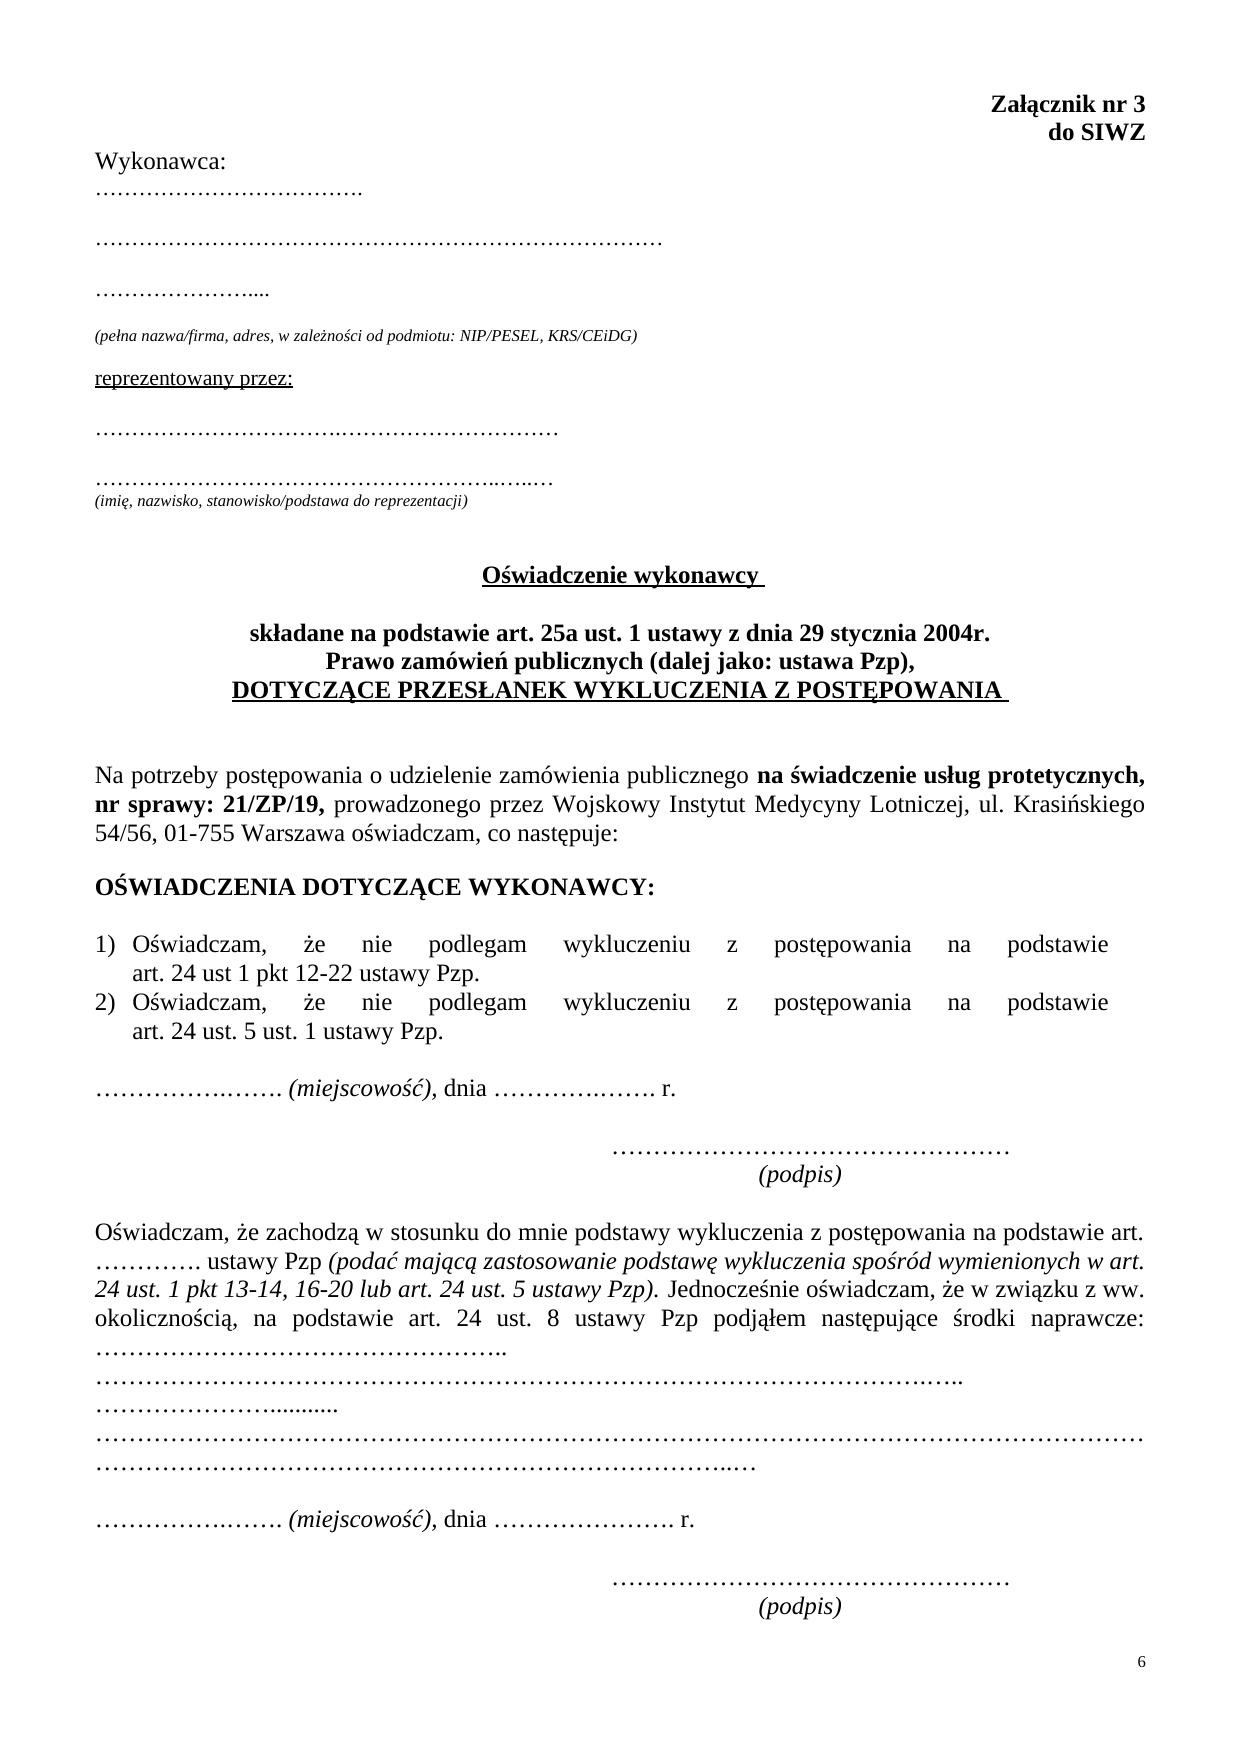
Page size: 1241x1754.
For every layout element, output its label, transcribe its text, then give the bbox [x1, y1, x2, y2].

text reprezentowany przez: [94, 364, 1146, 390]
text …………….……. (miejscowość), dnia …………………. r. [94, 1504, 1146, 1533]
text (podpis) [684, 1159, 1146, 1188]
text OŚWIADCZENIA DOTYCZĄCE WYKONAWCY: [94, 872, 1146, 901]
text Na potrzeby postępowania o udzielenie zamówienia publicznego na świadczenie usług protetycznych, nr sprawy: 21/ZP/19, prowadzonego przez Wojskowy Instytut Medycyny Lotniczej, ul. Krasińskiego 54/56, 01-755 Warszawa oświadczam, co następuje: [94, 761, 1146, 847]
text ……………………………………………………………………………………….…..…………………...........…………………………………………………………………………………………………………………………………………………………………………………..… [94, 1361, 1146, 1476]
text (imię, nazwisko, stanowisko/podstawa do reprezentacji) [94, 491, 594, 510]
text ………………………………………… [94, 1562, 1146, 1591]
list Oświadczam, że nie podlegam wykluczeniu z postępowania na podstawie art. 24 ust. 5 ust. 1 ustawy Pzp. [94, 987, 1146, 1044]
text …………………………….………………………… [94, 415, 669, 440]
text Prawo zamówień publicznych (dalej jako: ustawa Pzp), [94, 646, 1146, 675]
text (podpis) [684, 1591, 1146, 1619]
text Oświadczenie wykonawcy [94, 560, 1146, 589]
text Oświadczam, że zachodzą w stosunku do mnie podstawy wykluczenia z postępowania na podstawie art. …………. ustawy Pzp (podać mającą zastosowanie podstawę wykluczenia spośród wymienionych w art. 24 ust. 1 pkt 13-14, 16-20 lub art. 24 ust. 5 ustawy Pzp). Jednocześnie oświadczam, że w związku z ww. okolicznością, na podstawie art. 24 ust. 8 ustawy Pzp podjąłem następujące środki naprawcze: ………………………………………….. [94, 1217, 1146, 1361]
text ………………………………………… [94, 1131, 1146, 1159]
text składane na podstawie art. 25a ust. 1 ustawy z dnia 29 stycznia 2004r. [94, 618, 1146, 646]
text (pełna nazwa/firma, adres, w zależności od podmiotu: NIP/PESEL, KRS/CEiDG) [94, 326, 669, 345]
text ………………………………………………..…..… [94, 465, 669, 491]
list Oświadczam, że nie podlegam wykluczeniu z postępowania na podstawie art. 24 ust 1 pkt 12-22 ustawy Pzp. [94, 929, 1146, 987]
text DOTYCZĄCE PRZESŁANEK WYKLUCZENIA Z POSTĘPOWANIA [94, 675, 1146, 732]
text …………….……. (miejscowość), dnia ………….……. r. [94, 1073, 1146, 1102]
text Załącznik nr 3 do SIWZ [94, 89, 1146, 146]
text ……………………………….……………………………………………………………………………………….... [94, 175, 669, 301]
text Wykonawca: [94, 146, 1146, 175]
